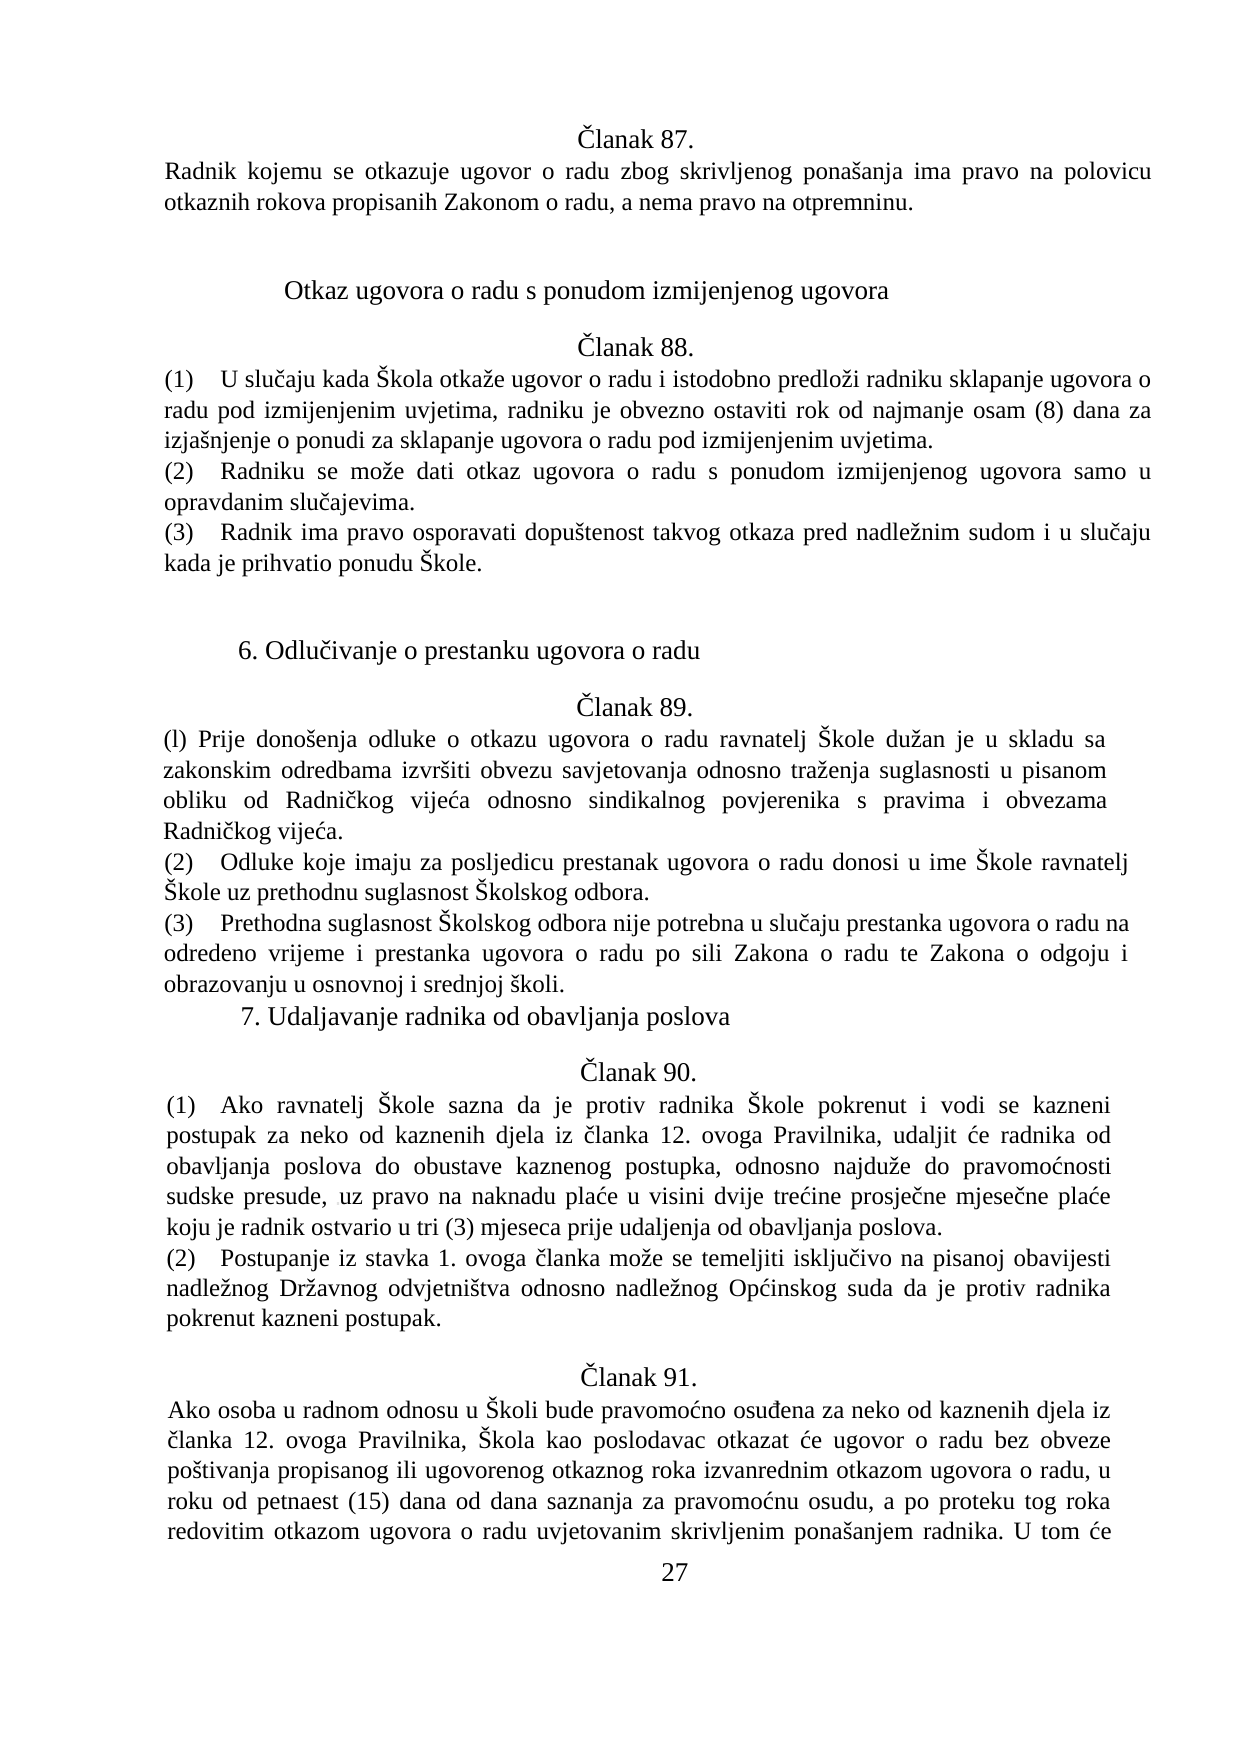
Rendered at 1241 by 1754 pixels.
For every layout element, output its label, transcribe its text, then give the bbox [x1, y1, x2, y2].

text Otkaz ugovora o radu s ponudom izmijenjenog ugovora [284, 274, 1136, 305]
list Radniku se može dati otkaz ugovora o radu s ponudom izmijenjenog ugovora samo u opravdanim slučajevima. [164, 456, 1152, 515]
text (l) Prije donošenja odluke o otkazu ugovora o radu ravnatelj Škole dužan je u skladu sa zakonskim odredbama izvršiti obvezu savjetovanja odnosno traženja suglasnosti u pisanom obliku od Radničkog vijeća odnosno sindikalnog povjerenika s pravima i obvezama Radničkog vijeća. [163, 724, 1108, 844]
list Prethodna suglasnost Školskog odbora nije potrebna u slučaju prestanka ugovora o radu na odredeno vrijeme i prestanka ugovora o radu po sili Zakona o radu te Zakona o odgoju i obrazovanju u osnovnoj i srednjoj školi. [164, 908, 1130, 998]
list Postupanje iz stavka 1. ovoga članka može se temeljiti isključivo na pisanoj obavijesti nadležnog Državnog odvjetništva odnosno nadležnog Općinskog suda da je protiv radnika pokrenut kazneni postupak. [166, 1243, 1112, 1332]
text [167, 1395, 1112, 1545]
text Članak 87. [240, 123, 1031, 154]
list Radnik ima pravo osporavati dopuštenost takvog otkaza pred nadležnim sudom i u slučaju kada je prihvatio ponudu Škole. [164, 517, 1152, 577]
text Članak 90. [240, 1056, 1036, 1087]
list Odluke koje imaju za posljedicu prestanak ugovora o radu donosi u ime Škole ravnatelj Škole uz prethodnu suglasnost Školskog odbora. [164, 847, 1130, 906]
text Članak 89. [240, 691, 1029, 722]
text 6. Odlučivanje o prestanku ugovora o radu [238, 634, 1136, 665]
list U slučaju kada Škola otkaže ugovor o radu i istodobno predloži radniku sklapanje ugovora o radu pod izmijenjenim uvjetima, radniku je obvezno ostaviti rok od najmanje osam (8) dana za izjašnjenje o ponudi za sklapanje ugovora o radu pod izmijenjenim uvjetima. [164, 364, 1152, 454]
text Članak 88. [240, 331, 1031, 362]
list Ako ravnatelj Škole sazna da je protiv radnika Škole pokrenut i vodi se kazneni postupak za neko od kaznenih djela iz članka 12. ovoga Pravilnika, udaljit će radnika od obavljanja poslova do obustave kaznenog postupka, odnosno najduže do pravomoćnosti sudske presude, uz pravo na naknadu plaće u visini dvije trećine prosječne mjesečne plaće koju je radnik ostvario u tri (3) mjeseca prije udaljenja od obavljanja poslova. [166, 1090, 1112, 1241]
text 7. Udaljavanje radnika od obavljanja poslova [240, 1000, 1136, 1031]
text Članak 91. [240, 1361, 1037, 1392]
text Radnik kojemu se otkazuje ugovor o radu zbog skrivljenog ponašanja ima pravo na polovicu otkaznih rokova propisanih Zakonom o radu, a nema pravo na otpremninu. [164, 156, 1152, 216]
